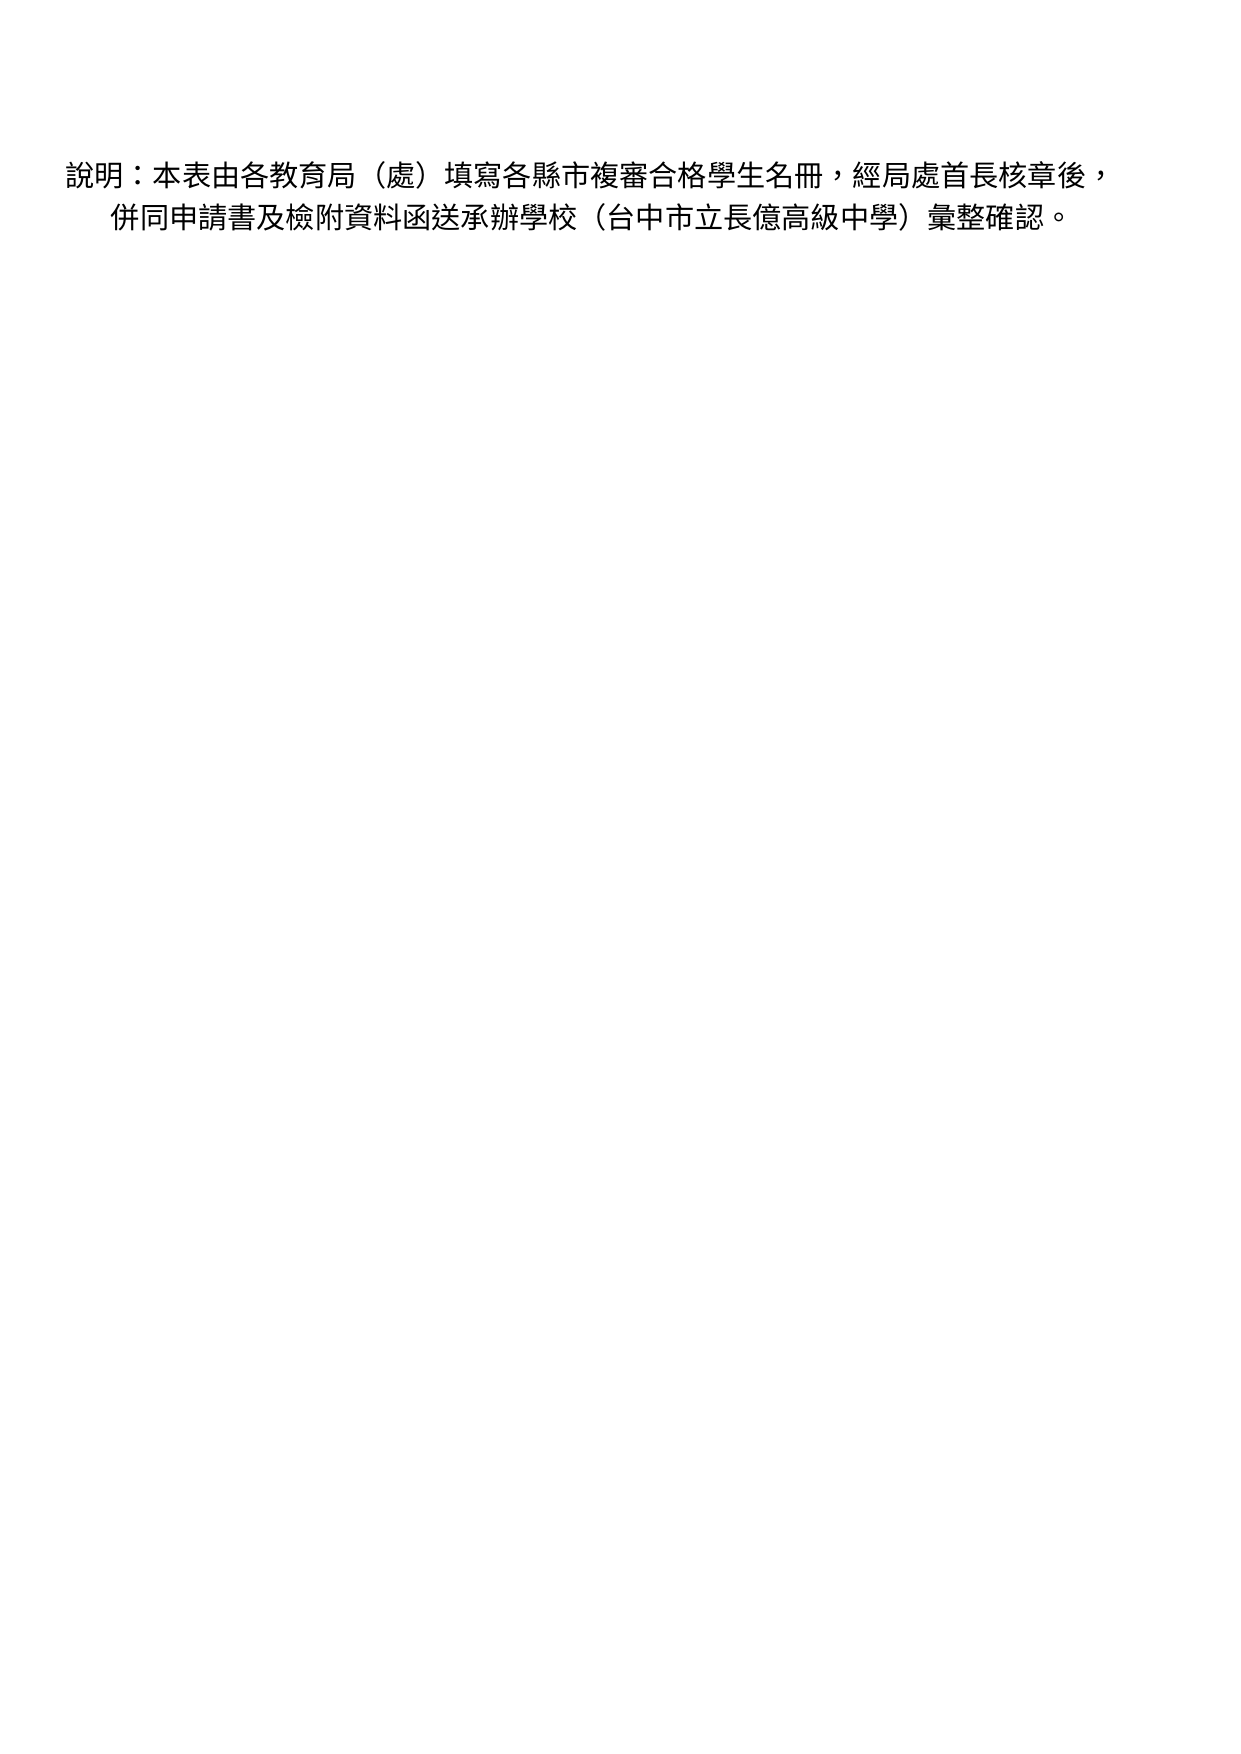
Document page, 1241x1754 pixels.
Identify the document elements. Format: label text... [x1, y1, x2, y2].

text 說明：本表由各教育局（處）填寫各縣市複審合格學生名冊，經局處首長核章後， 併同申請書及檢附資料函送承辦學校（台中市立長億高級中學）彙整確認。 [65, 152, 1146, 237]
